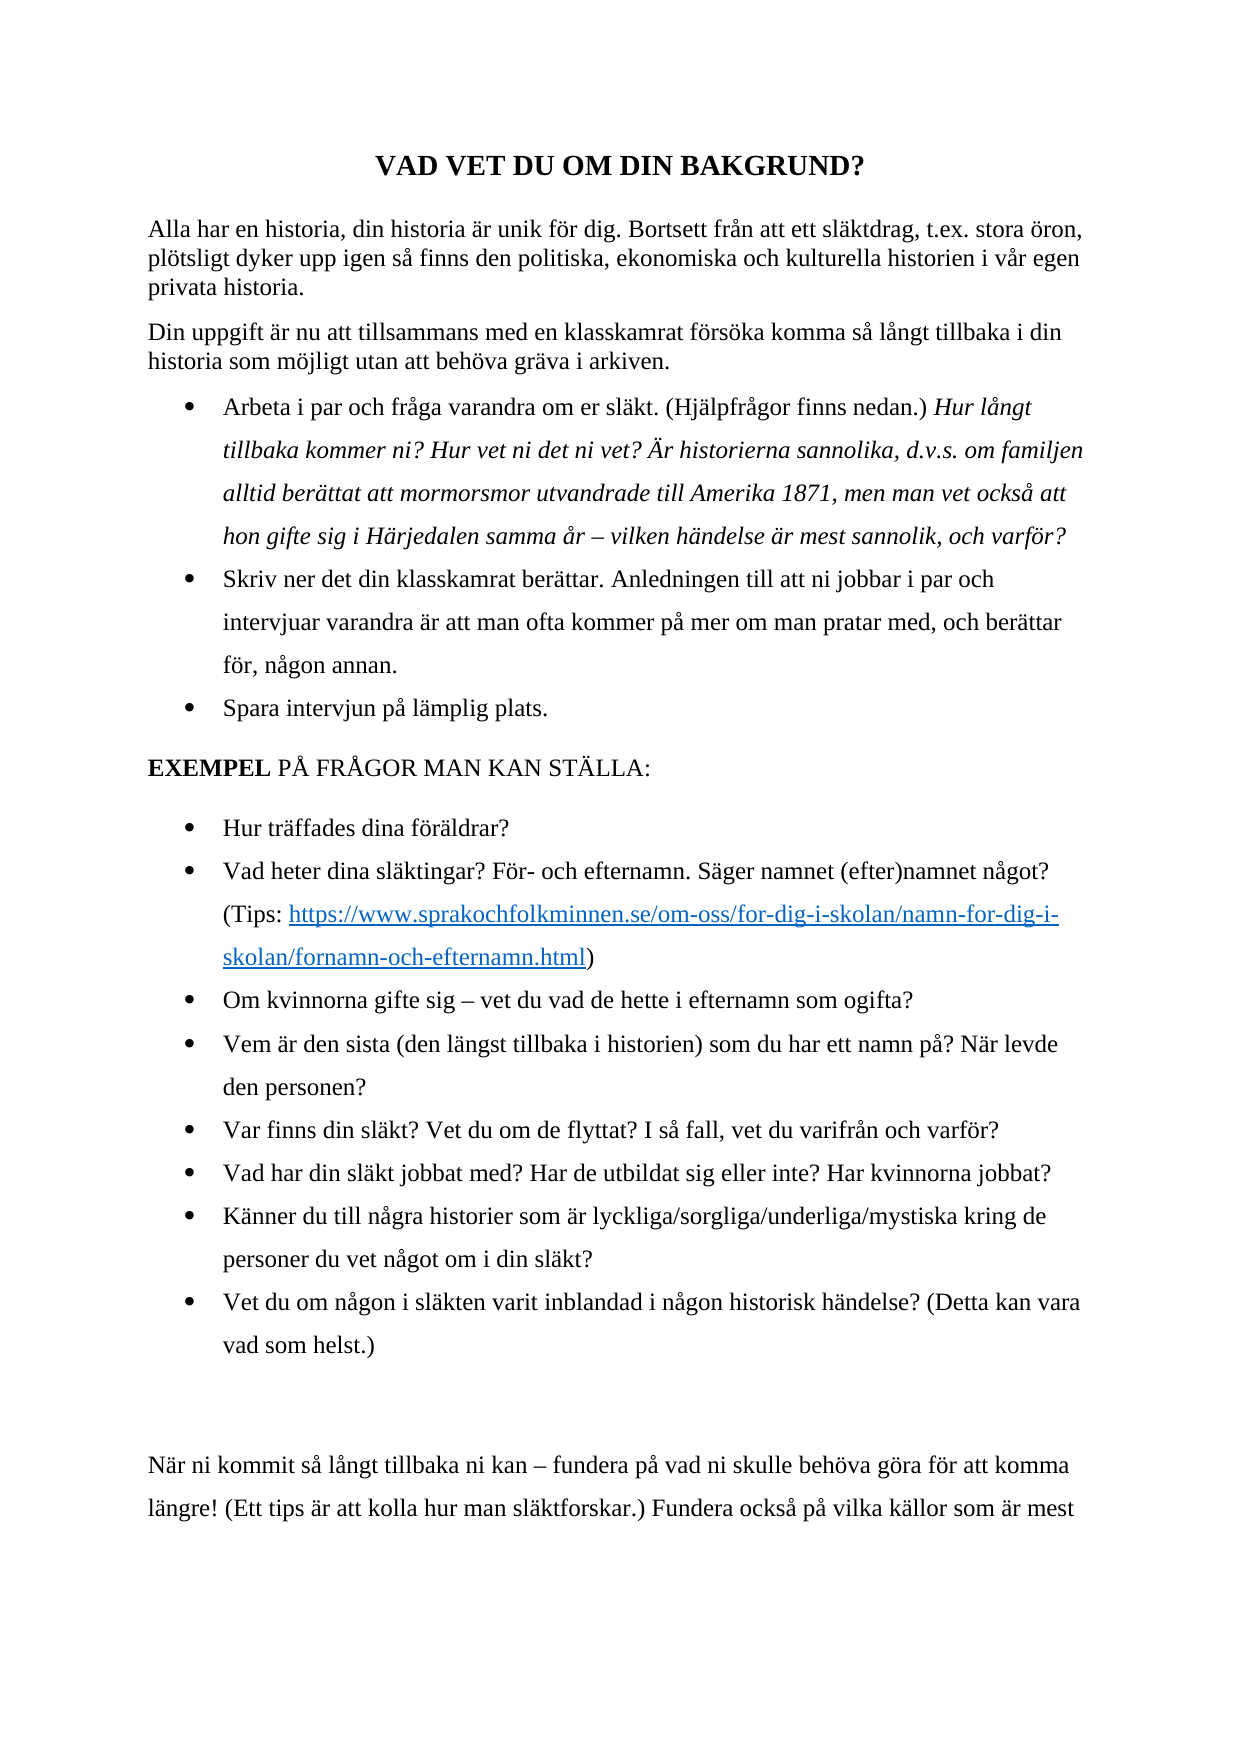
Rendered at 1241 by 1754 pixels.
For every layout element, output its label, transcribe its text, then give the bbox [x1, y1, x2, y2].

list Vem är den sista (den längst tillbaka i historien) som du har ett namn på? När levde den personen? [185, 1029, 1093, 1101]
list Arbeta i par och fråga varandra om er släkt. (Hjälpfrågor finns nedan.) Hur långt tillbaka kommer ni? Hur vet ni det ni vet? Är historierna sannolika, d.v.s. om familjen alltid berättat att mormorsmor utvandrade till Amerika 1871, men man vet också att hon gifte sig i Härjedalen samma år – vilken händelse är mest sannolik, och varför? [185, 392, 1093, 550]
list Spara intervjun på lämplig plats. [185, 693, 1093, 722]
list Vet du om någon i släkten varit inblandad i någon historisk händelse? (Detta kan vara vad som helst.) [185, 1287, 1093, 1359]
text Alla har en historia, din historia är unik för dig. Bortsett från att ett släktdrag, t.ex. stora öron, plötsligt dyker upp igen så finns den politiska, ekonomiska och kulturella historien i vår egen privata historia. [148, 214, 1093, 301]
list Hur träffades dina föräldrar? [185, 813, 1093, 842]
list Om kvinnorna gifte sig – vet du vad de hette i efternamn som ogifta? [185, 986, 1093, 1014]
list Känner du till några historier som är lyckliga/sorgliga/underliga/mystiska kring de personer du vet något om i din släkt? [185, 1201, 1093, 1273]
text VAD VET DU OM DIN BAKGRUND? [148, 148, 1093, 181]
text EXEMPEL PÅ FRÅGOR MAN KAN STÄLLA: [148, 753, 1093, 782]
list Skriv ner det din klasskamrat berättar. Anledningen till att ni jobbar i par och intervjuar varandra är att man ofta kommer på mer om man pratar med, och berättar för, någon annan. [185, 564, 1093, 679]
list Vad har din släkt jobbat med? Har de utbildat sig eller inte? Har kvinnorna jobbat? [185, 1158, 1093, 1187]
list Var finns din släkt? Vet du om de flyttat? I så fall, vet du varifrån och varför? [185, 1115, 1093, 1144]
list Vad heter dina släktingar? För- och efternamn. Säger namnet (efter)namnet något? (Tips: https://www.sprakochfolkminnen.se/om-oss/for-dig-i-skolan/namn-for-dig-i-skolan/fornamn-och-efternamn.html) [185, 856, 1093, 971]
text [148, 1450, 1093, 1522]
text Din uppgift är nu att tillsammans med en klasskamrat försöka komma så långt tillbaka i din historia som möjligt utan att behöva gräva i arkiven. [148, 317, 1093, 375]
